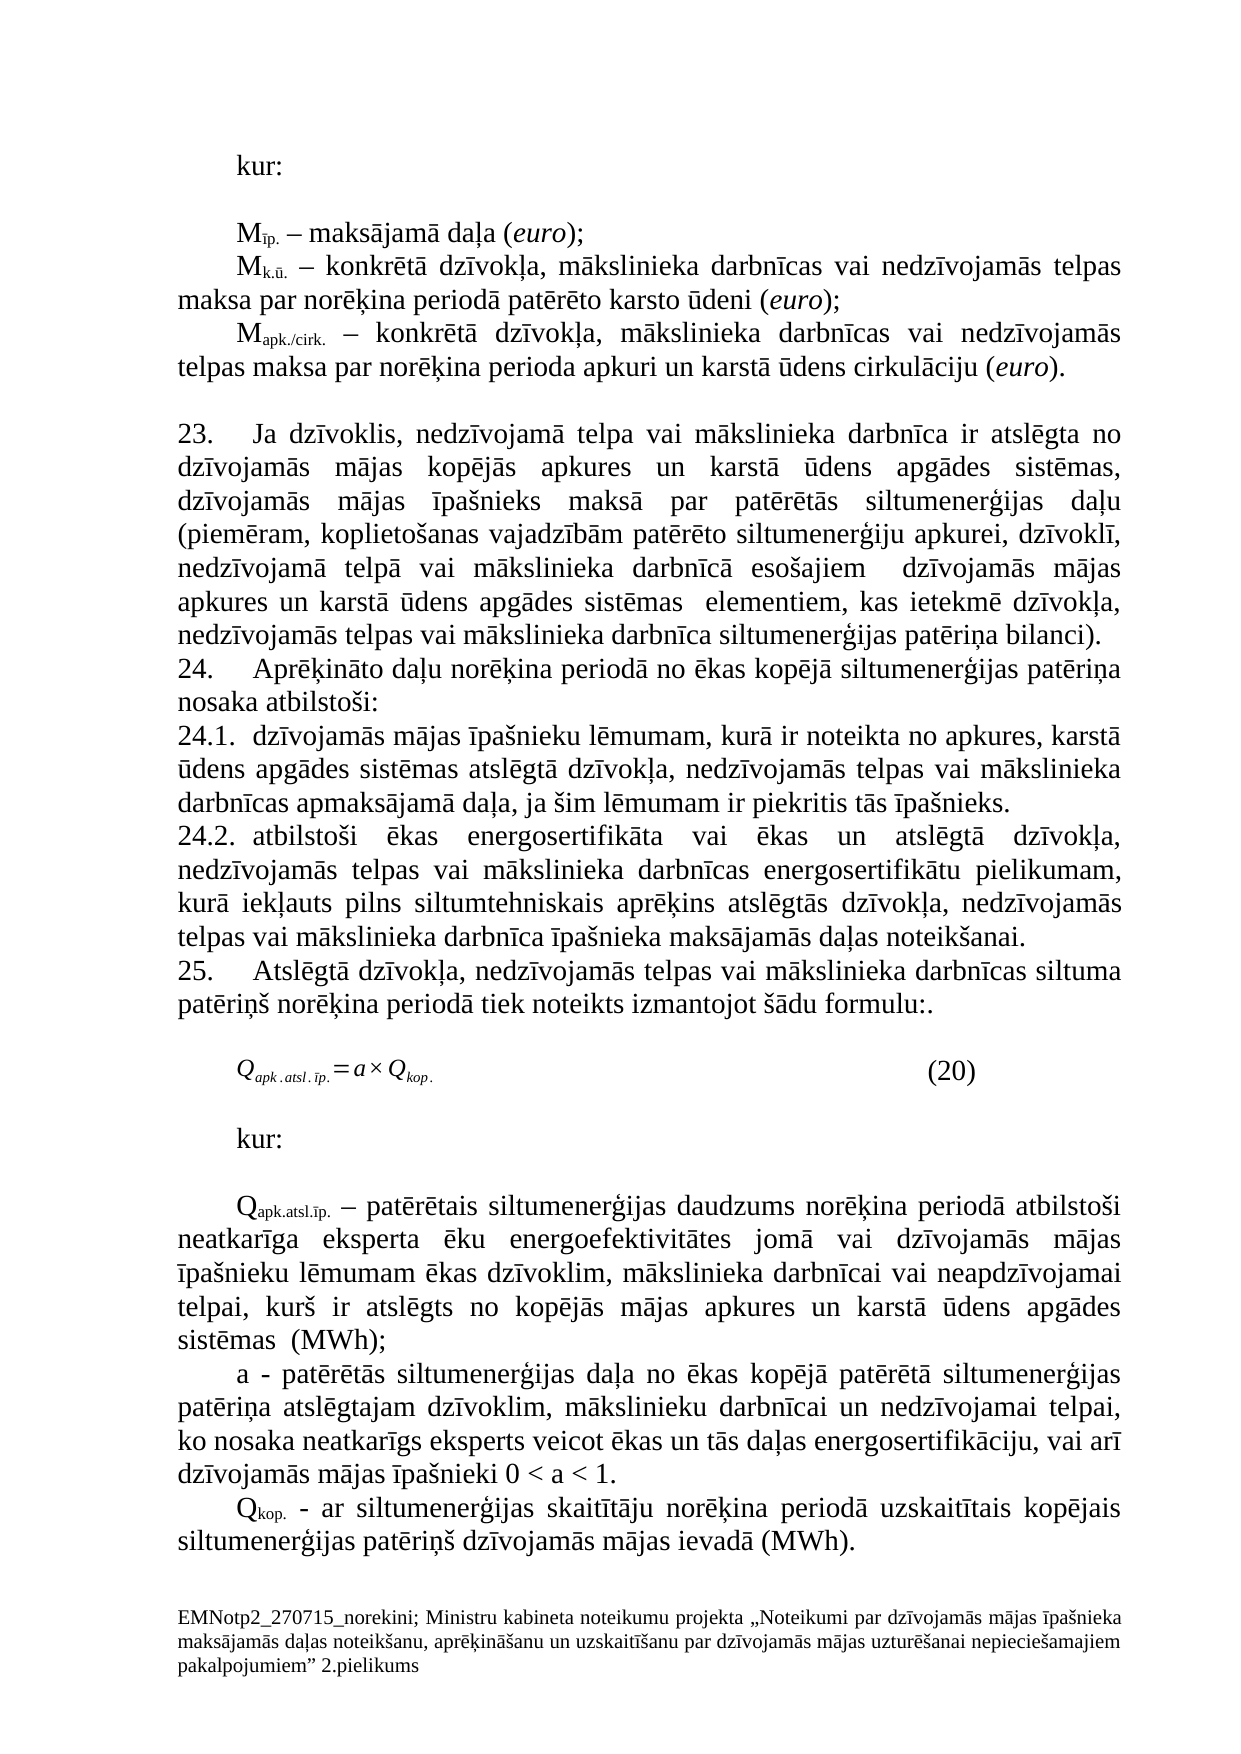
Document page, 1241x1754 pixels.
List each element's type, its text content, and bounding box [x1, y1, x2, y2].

list Atslēgtā dzīvokļa, nedzīvojamās telpas vai mākslinieka darbnīcas siltuma patēriņš norēķina periodā tiek noteikts izmantojot šādu formulu:. [177, 953, 1122, 1020]
text Mapk./cirk. – konkrētā dzīvokļa, mākslinieka darbnīcas vai nedzīvojamās telpas maksa par norēķina perioda apkuri un karstā ūdens cirkulāciju (euro). [177, 315, 1122, 382]
text kur: [177, 1121, 1122, 1154]
text Mk.ū. – konkrētā dzīvokļa, mākslinieka darbnīcas vai nedzīvojamās telpas maksa par norēķina periodā patērēto karsto ūdeni (euro); [177, 248, 1122, 315]
list atbilstoši ēkas energosertifikāta vai ēkas un atslēgtā dzīvokļa, nedzīvojamās telpas vai mākslinieka darbnīcas energosertifikātu pielikumam, kurā iekļauts pilns siltumtehniskais aprēķins atslēgtās dzīvokļa, nedzīvojamās telpas vai mākslinieka darbnīca īpašnieka maksājamās daļas noteikšanai. [177, 818, 1122, 953]
list Aprēķināto daļu norēķina periodā no ēkas kopējā siltumenerģijas patēriņa nosaka atbilstoši: [177, 651, 1122, 718]
text kur: [236, 148, 1122, 181]
text Mīp. – maksājamā daļa (euro); [177, 215, 1122, 248]
text Qkop. - ar siltumenerģijas skaitītāju norēķina periodā uzskaitītais kopējais siltumenerģijas patēriņš dzīvojamās mājas ievadā (MWh). [177, 1490, 1122, 1557]
list Ja dzīvoklis, nedzīvojamā telpa vai mākslinieka darbnīca ir atslēgta no dzīvojamās mājas kopējās apkures un karstā ūdens apgādes sistēmas, dzīvojamās mājas īpašnieks maksā par patērētās siltumenerģijas daļu (piemēram, koplietošanas vajadzībām patērēto siltumenerģiju apkurei, dzīvoklī, nedzīvojamā telpā vai mākslinieka darbnīcā esošajiem dzīvojamās mājas apkures un karstā ūdens apgādes sistēmas elementiem, kas ietekmē dzīvokļa, nedzīvojamās telpas vai mākslinieka darbnīca siltumenerģijas patēriņa bilanci). [177, 416, 1122, 651]
text Qapk.atsl.īp. – patērētais siltumenerģijas daudzums norēķina periodā atbilstoši neatkarīga eksperta ēku energoefektivitātes jomā vai dzīvojamās mājas īpašnieku lēmumam ēkas dzīvoklim, mākslinieka darbnīcai vai neapdzīvojamai telpai, kurš ir atslēgts no kopējās mājas apkures un karstā ūdens apgādes sistēmas (MWh); [177, 1188, 1122, 1356]
text a - patērētās siltumenerģijas daļa no ēkas kopējā patērētā siltumenerģijas patēriņa atslēgtajam dzīvoklim, mākslinieku darbnīcai un nedzīvojamai telpai, ko nosaka neatkarīgs eksperts veicot ēkas un tās daļas energosertifikāciju, vai arī dzīvojamās mājas īpašnieki 0 < a < 1. [177, 1356, 1122, 1490]
list dzīvojamās mājas īpašnieku lēmumam, kurā ir noteikta no apkures, karstā ūdens apgādes sistēmas atslēgtā dzīvokļa, nedzīvojamās telpas vai mākslinieka darbnīcas apmaksājamā daļa, ja šim lēmumam ir piekritis tās īpašnieks. [177, 718, 1122, 818]
text (20) [236, 1053, 1122, 1087]
